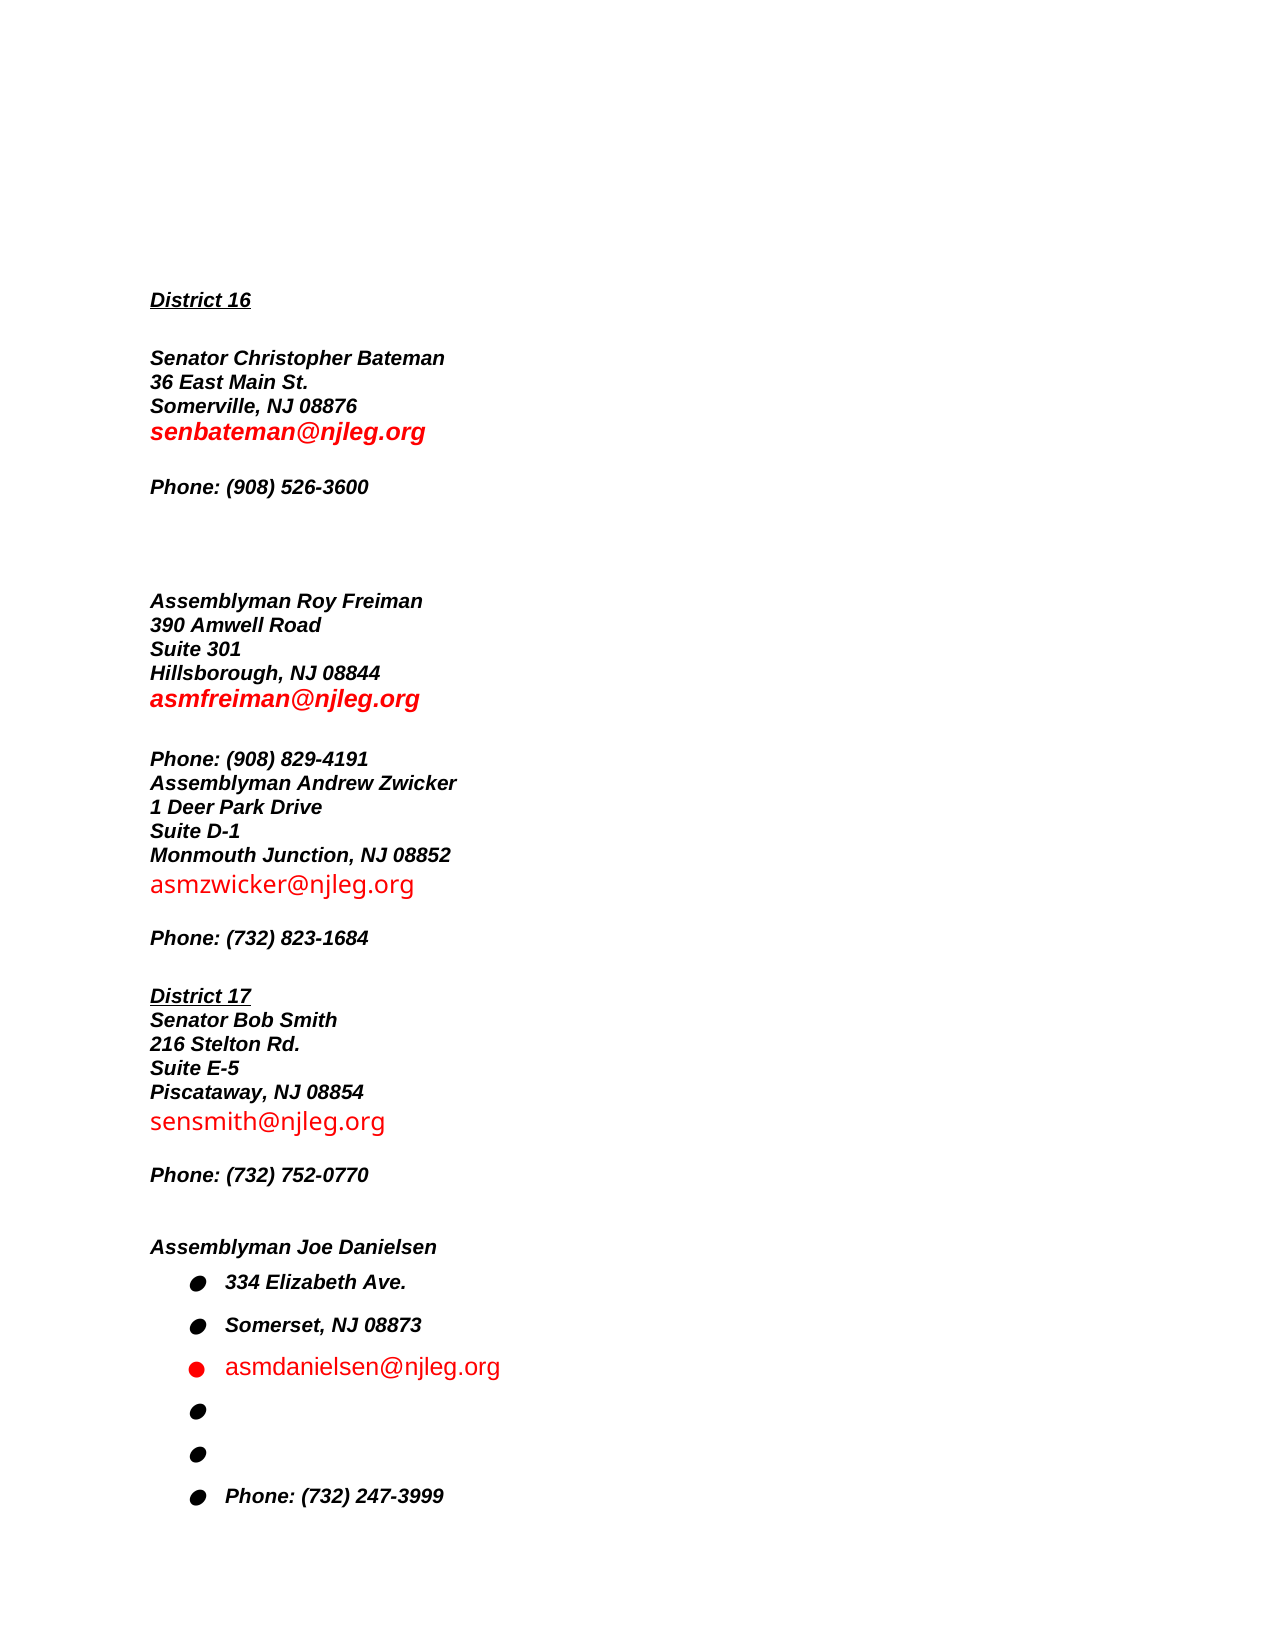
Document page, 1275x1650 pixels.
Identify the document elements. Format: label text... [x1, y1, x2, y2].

text Suite E-5 [150, 1056, 1125, 1080]
list 334 Elizabeth Ave. [187, 1259, 1125, 1301]
list asmdanielsen@njleg.org [187, 1344, 1125, 1387]
text asmzwicker@njleg.org [150, 867, 1125, 901]
text Assemblyman Roy Freiman [150, 588, 1125, 612]
list Somerset, NJ 08873 [187, 1301, 1125, 1344]
text Hillsborough, NJ 08844 [150, 660, 1125, 684]
text Phone: (732) 752-0770 [150, 1163, 1125, 1187]
text senbateman@njleg.org [150, 417, 1125, 446]
text Phone: (908) 829-4191 [150, 747, 1125, 771]
text Suite D-1 [150, 819, 1125, 843]
text Assemblyman Andrew Zwicker [150, 771, 1125, 795]
text sensmith@njleg.org [150, 1104, 1125, 1138]
text Somerville, NJ 08876 [150, 393, 1125, 417]
text Piscataway, NJ 08854 [150, 1080, 1125, 1104]
text Phone: (908) 526-3600 [150, 475, 1125, 499]
text Senator Bob Smith [150, 1008, 1125, 1032]
text 36 East Main St. [150, 369, 1125, 393]
text Suite 301 [150, 636, 1125, 660]
text 390 Amwell Road [150, 612, 1125, 636]
text Monmouth Junction, NJ 08852 [150, 843, 1125, 867]
text 216 Stelton Rd. [150, 1032, 1125, 1056]
text Senator Christopher Bateman [150, 346, 1125, 369]
text District 16 [150, 287, 1125, 311]
text asmfreiman@njleg.org [150, 684, 1125, 713]
text District 17 [150, 984, 1125, 1008]
text Assemblyman Joe Danielsen [150, 1235, 1125, 1259]
text Phone: (732) 823-1684 [150, 926, 1125, 950]
text 1 Deer Park Drive [150, 795, 1125, 819]
list Phone: (732) 247-3999 [187, 1472, 1125, 1515]
